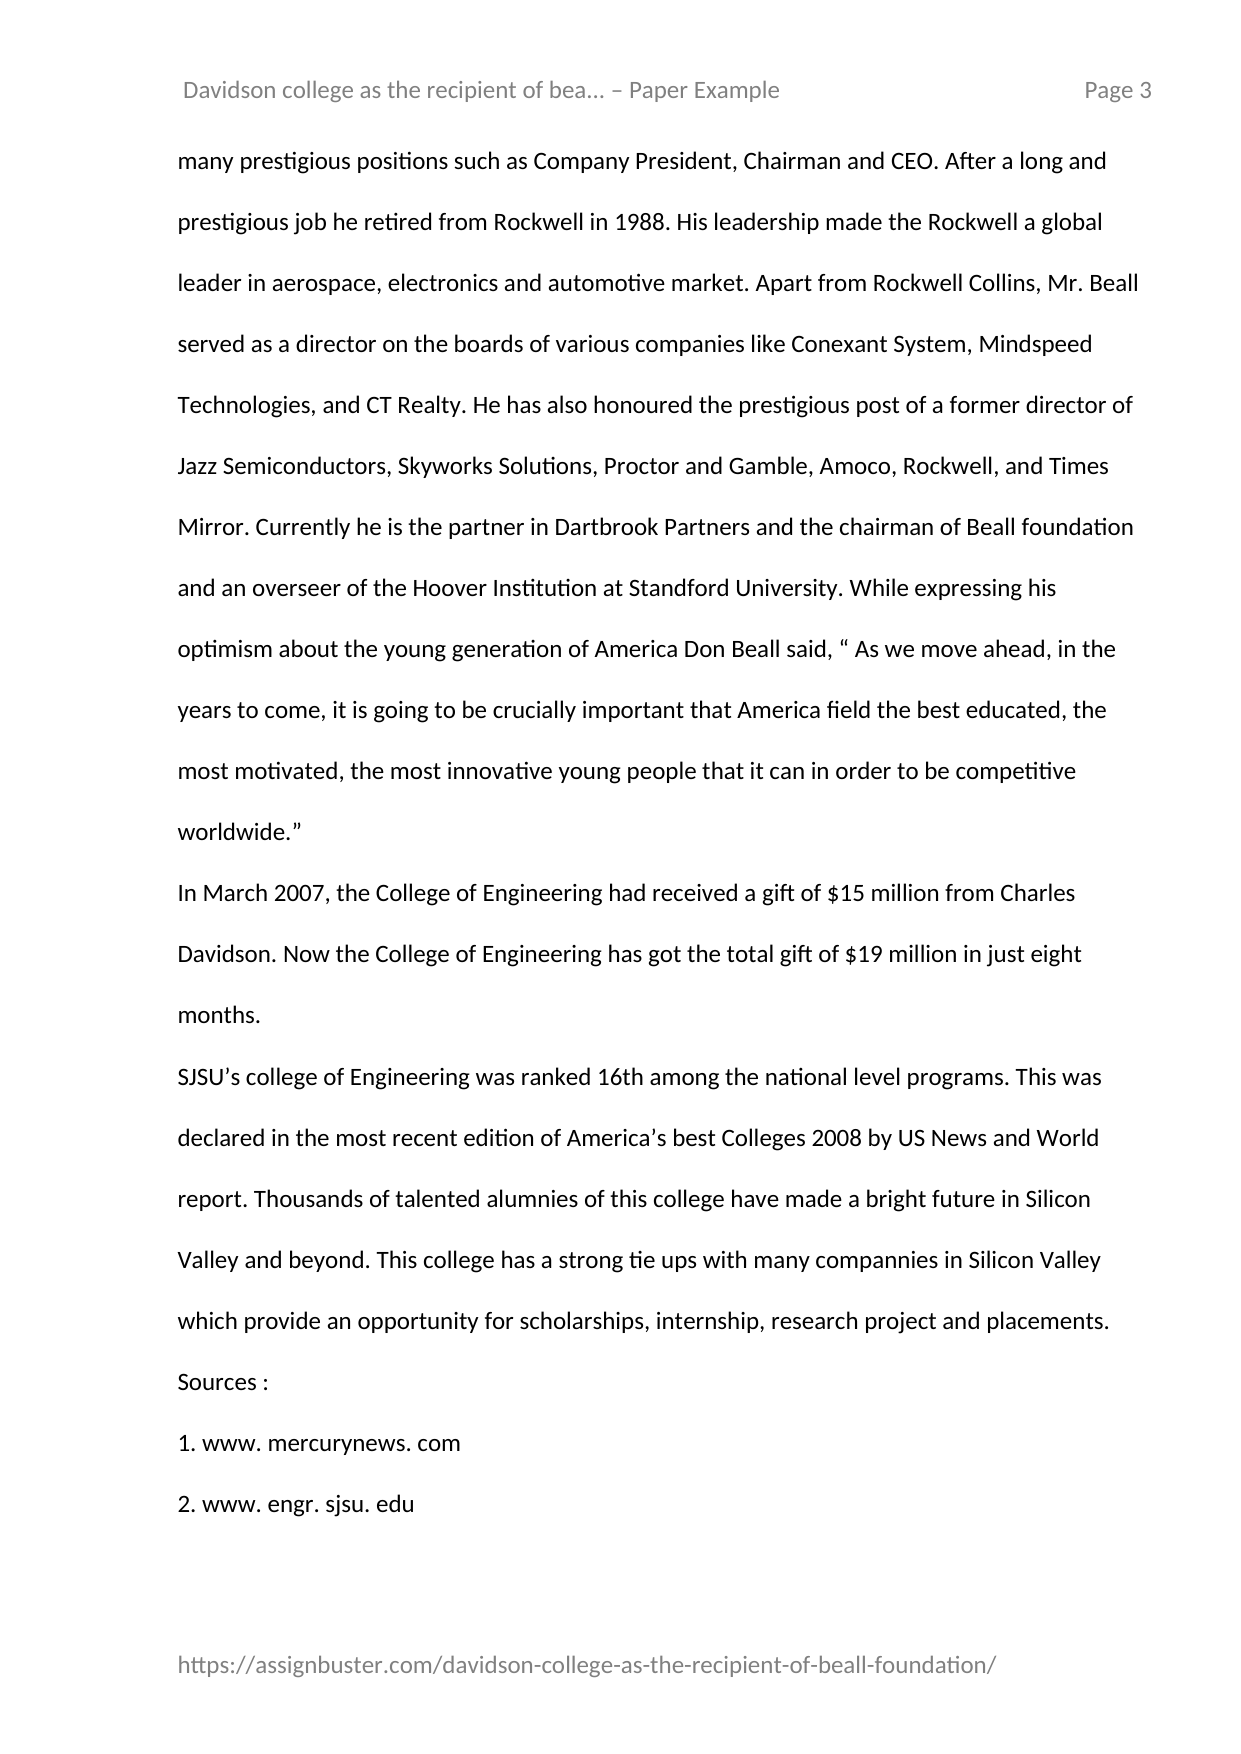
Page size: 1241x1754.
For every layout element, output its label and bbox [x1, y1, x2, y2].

text [177, 145, 1152, 1518]
